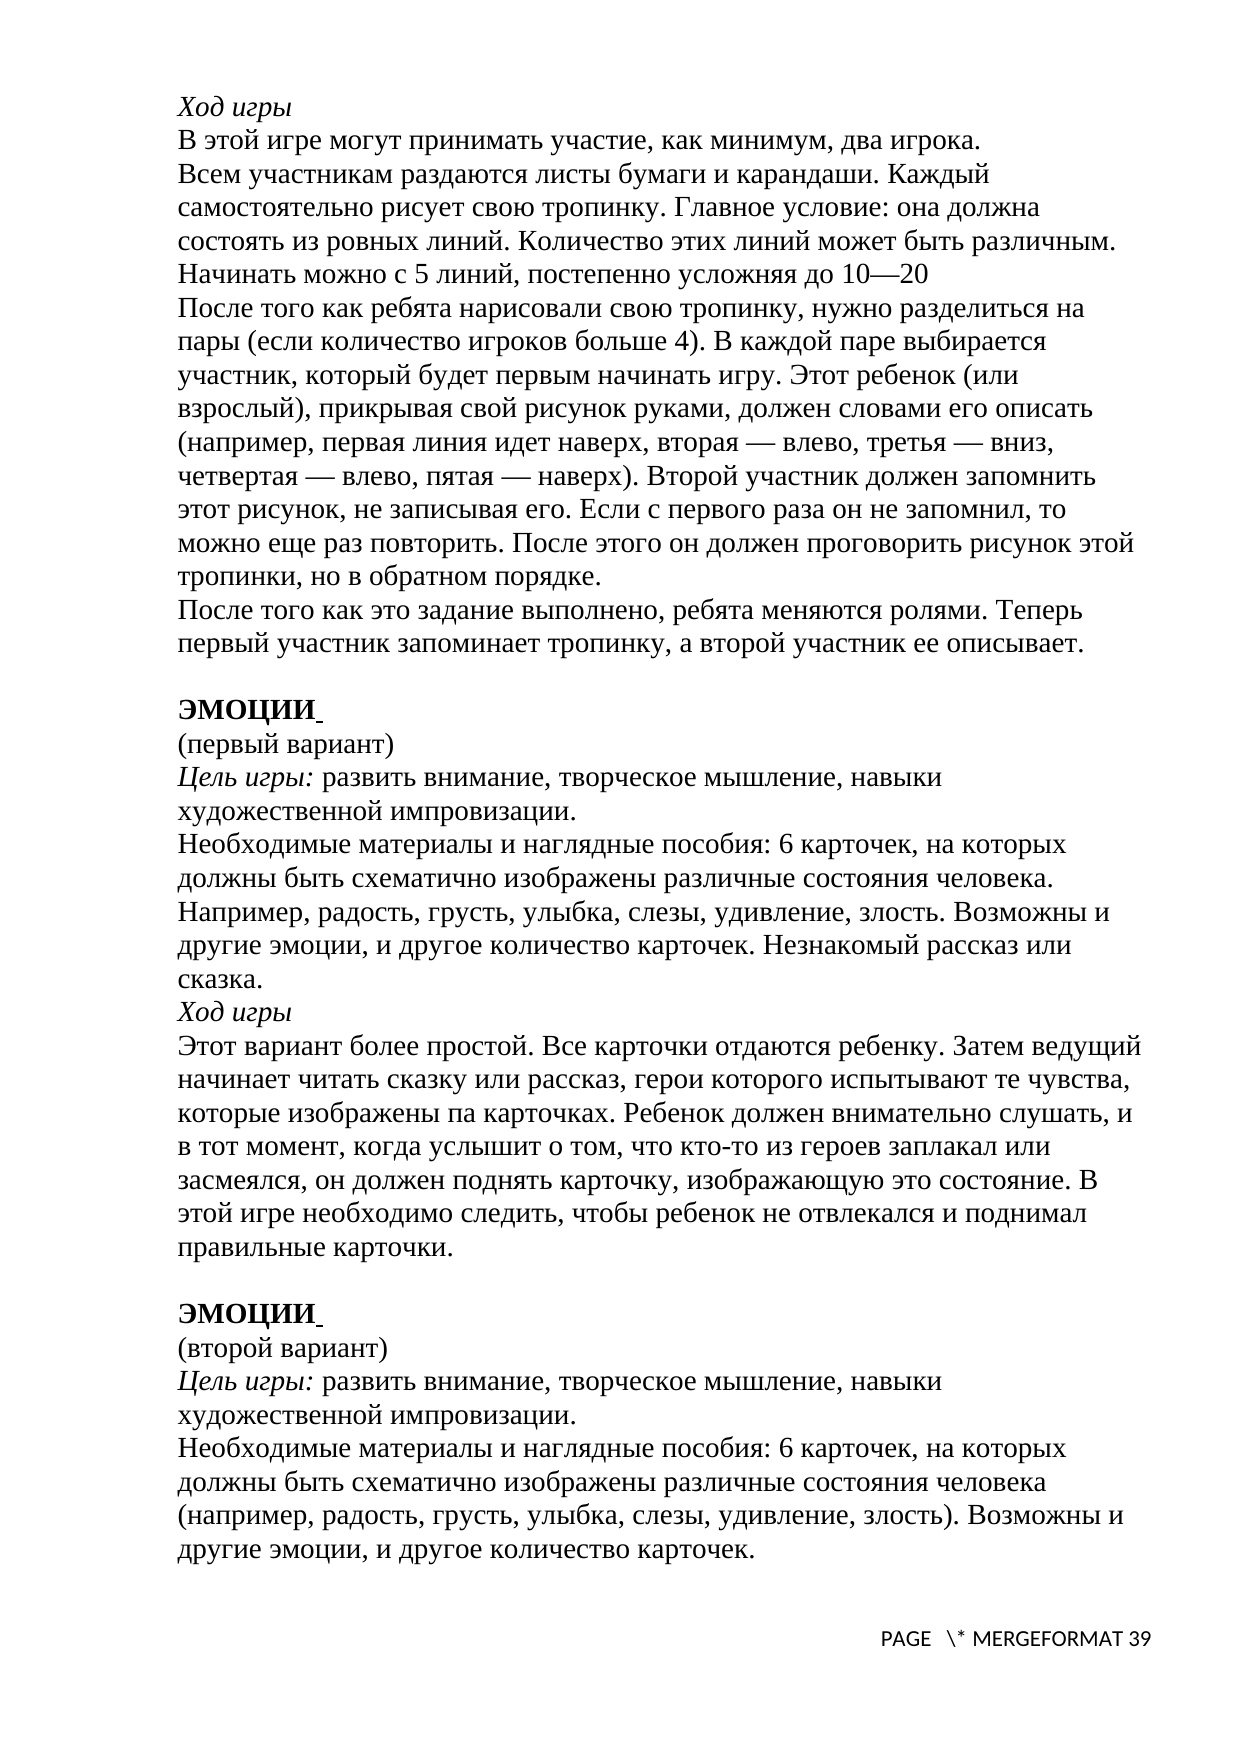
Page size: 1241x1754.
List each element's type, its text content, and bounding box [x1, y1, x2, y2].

text ЭМОЦИИ (второй вариант) [177, 1296, 1152, 1363]
text ЭМОЦИИ (первый вариант) [177, 692, 1152, 759]
text Необходимые материалы и наглядные пособия: 6 карточек, на которых должны быть схематично изображены различные состояния человека (например, радость, грусть, улыбка, слезы, удивление, злость). Возможны и другие эмоции, и другое количество карточек. [177, 1430, 1152, 1564]
text После того как ребята нарисовали свою тропинку, нужно разделиться на пары (если количество игроков больше 4). В каждой паре выбирается участник, который будет первым начинать игру. Этот ребенок (или взрослый), прикрывая свой рисунок руками, должен словами его описать (например, первая линия идет наверх, вторая — влево, третья — вниз, четвертая — влево, пятая — наверх). Второй участник должен запомнить этот рисунок, не записывая его. Если с первого раза он не запомнил, то можно еще раз повторить. После этого он должен проговорить рисунок этой тропинки, но в обратном порядке. [177, 290, 1152, 592]
text Ход игры Этот вариант более простой. Все карточки отдаются ребенку. Затем ведущий начинает читать сказку или рассказ, герои которого испытывают те чувства, которые изображены па карточках. Ребенок должен внимательно слушать, и в тот момент, когда услышит о том, что кто-то из героев заплакал или засмеялся, он должен поднять карточку, изображающую это состояние. В этой игре необходимо следить, чтобы ребенок не отвлекался и поднимал правильные карточки. [177, 994, 1152, 1263]
text Всем участникам раздаются листы бумаги и карандаши. Каждый самостоятельно рисует свою тропинку. Главное условие: она должна состоять из ровных линий. Количество этих линий может быть различным. Начинать можно с 5 линий, постепенно усложняя до 10—20 [177, 156, 1152, 290]
text Ход игры В этой игре могут принимать участие, как минимум, два игрока. [177, 89, 1152, 156]
text Цель игры: развить внимание, творческое мышление, навыки художественной импровизации. Необходимые материалы и наглядные пособия: 6 карточек, на которых должны быть схематично изображены различные состояния человека. Например, радость, грусть, улыбка, слезы, удивление, злость. Возможны и другие эмоции, и другое количество карточек. Незнакомый рассказ или сказка. [177, 759, 1152, 994]
text Цель игры: развить внимание, творческое мышление, навыки художественной импровизации. [177, 1363, 1152, 1430]
text После того как это задание выполнено, ребята меняются ролями. Теперь первый участник запоминает тропинку, а второй участник ее описывает. [177, 592, 1152, 659]
